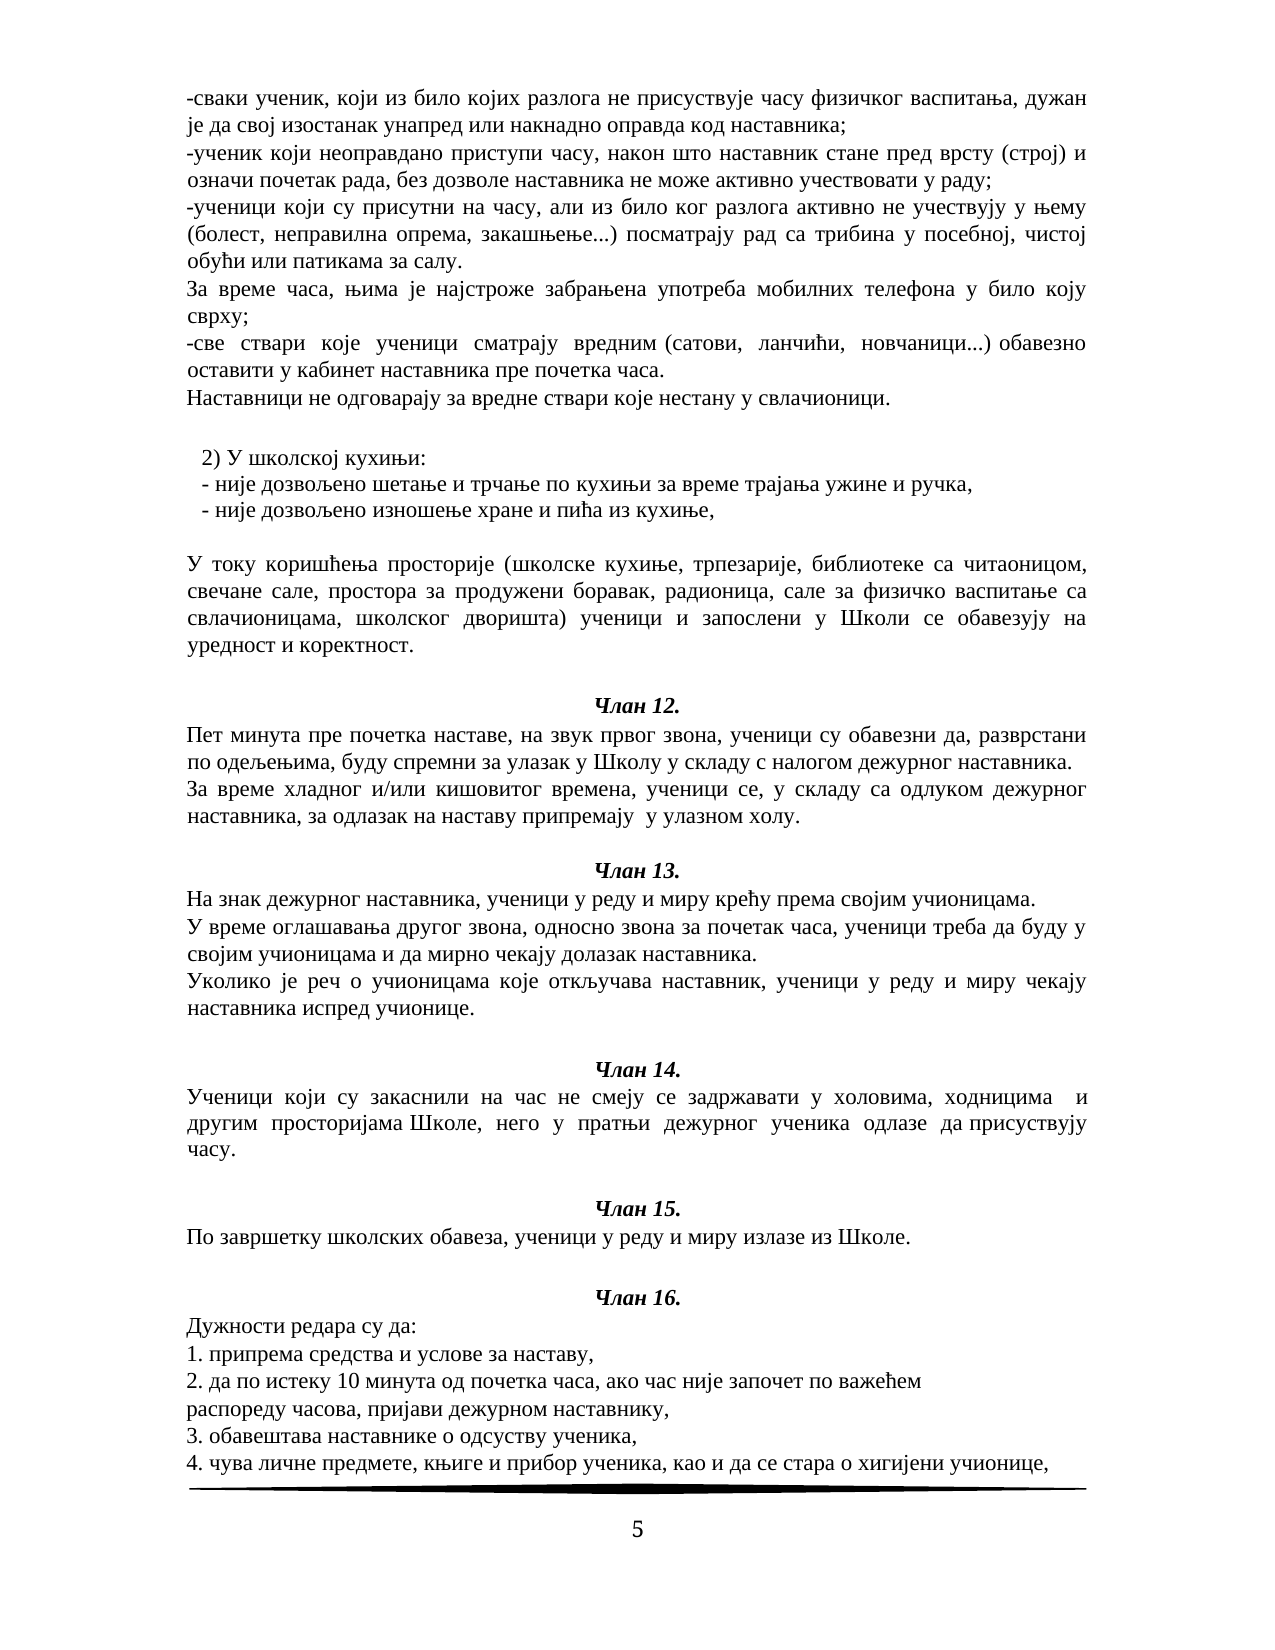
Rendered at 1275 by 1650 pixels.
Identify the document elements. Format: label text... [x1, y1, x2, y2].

text У току коришћења просторије (школске кухиње, трпезарије, библиотеке са читаоницом, свечане сале, простора за продужени боравак, радионица, сале за физичко васпитање са свлачионицама, школског дворишта) ученици и запослени у Школи се обавезују на уредност и коректност. [186, 550, 1088, 657]
text -сваки ученик, који из било којих разлога не присуствује часу физичког васпитања, дужан је да свој изостанак унапред или накнадно оправда код наставника; [186, 84, 1088, 138]
text Уколико је реч о учионицама које откључава наставник, ученици у реду и миру чекају наставника испред учионице. [186, 967, 1088, 1021]
text - није дозвољено шетање и трчање по кухињи за време трајања ужине и ручка, [201, 471, 1088, 497]
text За време хладног и/или кишовитог времена, ученици се, у складу са одлуком дежурног наставника, за одлазак на наставу припремају у улазном холу. [186, 775, 1088, 829]
text 3. обавештава наставнике о одсуству ученика, [186, 1422, 1088, 1448]
text распореду часова, пријави дежурном наставнику, [186, 1394, 1088, 1421]
text Пет минута пре почетка наставе, на звук првог звона, ученици су обавезни да, разврстани по одељењима, буду спремни за улазак у Школу у складу с налогом дежурног наставника. [186, 721, 1088, 774]
text Наставници не одговарају за вредне ствари које нестану у свлачионици. [186, 384, 1088, 410]
text - није дозвољено изношење хране и пића из кухиње, [201, 497, 1088, 522]
text За време часа, њима је најстроже забрањена употреба мобилних телефона у било коју сврху; [186, 275, 1088, 328]
text Члан 15. [211, 1195, 1065, 1221]
text Члан 14. [211, 1056, 1064, 1082]
text 2) У школској кухињи: [201, 445, 1088, 471]
text Члан 12. [187, 692, 1088, 719]
text 4. чува личне предмете, књиге и прибор ученика, као и да се стара о хигијени учионице, [186, 1449, 1088, 1476]
text 2. да по истеку 10 минута од почетка часа, ако час није започет по важећем [186, 1367, 1088, 1393]
text По завршетку школских обавеза, ученици у реду и миру излазе из Школе. [186, 1223, 1088, 1249]
text -ученици који су присутни на часу, али из било ког разлога активно не учествују у њему (болест, неправилна опрема, закашњење...) посматрају рад са трибина у посебној, чистој обући или патикама за салу. [186, 193, 1088, 274]
text Дужности редара су да: [186, 1312, 1088, 1339]
text -ученик који неоправдано приступи часу, након што наставник стане пред врсту (строј) и означи почетак рада, без дозволе наставника не може активно учествовати у раду; [186, 139, 1088, 192]
text Ученици који су закаснили на час не смеју се задржавати у холовима, ходницима и другим просторијама Школе, него у пратњи дежурног ученика одлазе да присуствују часу. [186, 1084, 1089, 1161]
text На знак дежурног наставника, ученици у реду и миру крећу према својим учионицама. [186, 886, 1088, 912]
text -све ствари које ученици сматрају вредним (сатови, ланчићи, новчаници...) обавезно оставити у кабинет наставника пре почетка часа. [186, 329, 1088, 383]
text Члан 16. [211, 1284, 1064, 1311]
text 1. припрема средства и услове за наставу, [186, 1340, 1088, 1366]
text У време оглашавања другог звона, односно звона за почетак часа, ученици треба да буду у својим учионицама и да мирно чекају долазак наставника. [186, 913, 1088, 966]
text Члан 13. [187, 857, 1088, 883]
